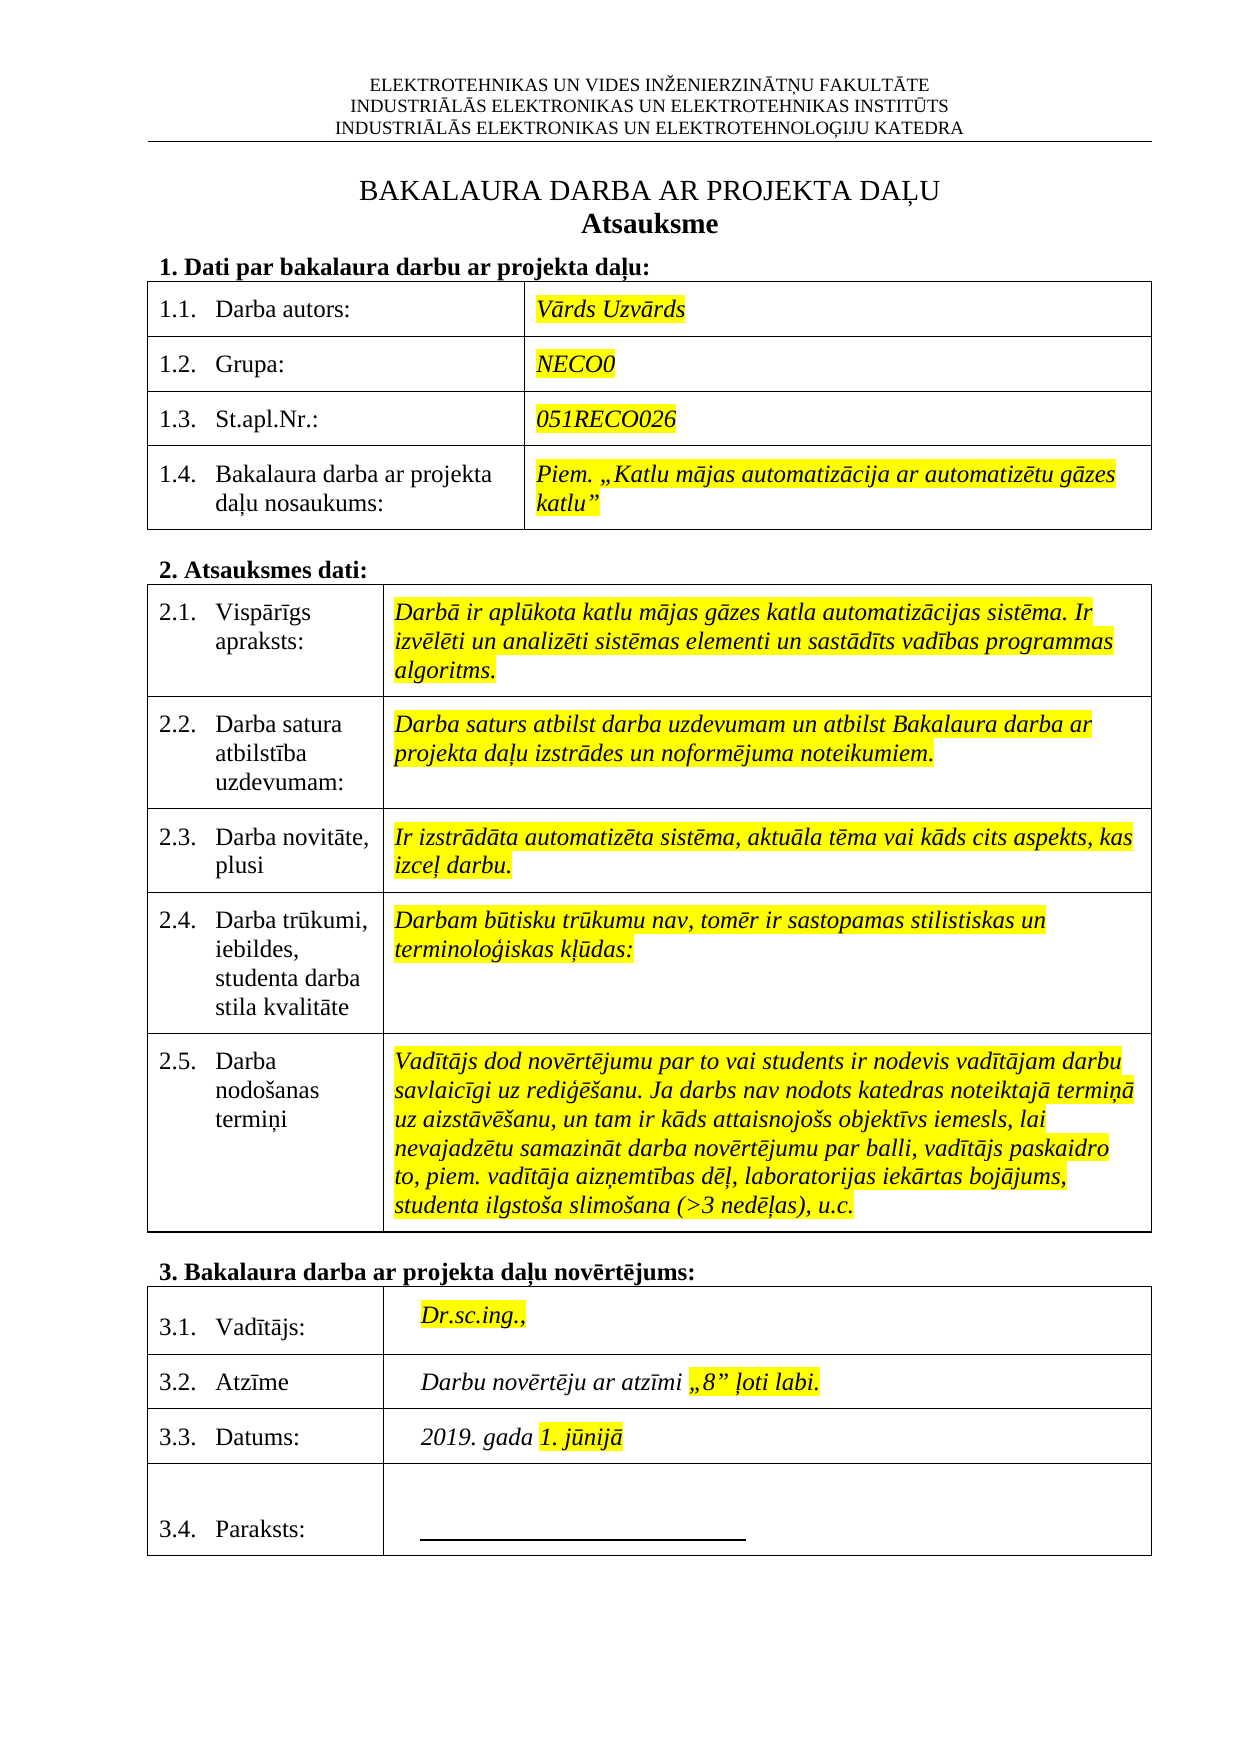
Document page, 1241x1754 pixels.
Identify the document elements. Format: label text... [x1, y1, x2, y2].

table_header 1. Dati par bakalaura darbu ar projekta daļu: [148, 252, 1152, 281]
table_cell 2.2. Darba satura atbilstība uzdevumam: [148, 697, 383, 808]
text Atsauksme [148, 206, 1152, 240]
table_cell Ir izstrādāta automatizēta sistēma, aktuāla tēma vai kāds cits aspekts, kas izceļ darbu. [384, 809, 1151, 892]
table_cell 1.4. Bakalaura darba ar projekta daļu nosaukums: [148, 446, 524, 529]
table_cell Vārds Uzvārds [525, 282, 1151, 336]
table_cell 2.4. Darba trūkumi, iebildes, studenta darba stila kvalitāte [148, 893, 383, 1033]
table_cell [384, 1464, 1151, 1555]
table_cell 2.3. Darba novitāte, plusi [148, 809, 383, 892]
table_cell 3.1. Vadītājs: [148, 1287, 383, 1353]
table_cell 2.1. Vispārīgs apraksts: [148, 585, 383, 696]
table_cell 2019. gada 1. jūnijā [384, 1409, 1151, 1463]
table_cell NECO0 [525, 337, 1151, 391]
table_cell Vadītājs dod novērtējumu par to vai students ir nodevis vadītājam darbu savlaicīgi uz rediģēšanu. Ja darbs nav nodots katedras noteiktajā termiņā uz aizstāvēšanu, un tam ir kāds attaisnojošs objektīvs iemesls, lai nevajadzētu samazināt darba novērtējumu par balli, vadītājs paskaidro to, piem. vadītāja aizņemtības dēļ, laboratorijas iekārtas bojājums, studenta ilgstoša slimošana (>3 nedēļas), u.c. [384, 1034, 1151, 1231]
table_cell Darbā ir aplūkota katlu mājas gāzes katla automatizācijas sistēma. Ir izvēlēti un analizēti sistēmas elementi un sastādīts vadības programmas algoritms. [384, 585, 1151, 696]
table_cell Dr.sc.ing., [384, 1287, 1151, 1353]
table_cell Darbam būtisku trūkumu nav, tomēr ir sastopamas stilistiskas un terminoloģiskas kļūdas: [384, 893, 1151, 1033]
table_cell 3. Bakalaura darba ar projekta daļu novērtējums: [148, 1233, 1152, 1286]
table_cell 2. Atsauksmes dati: [148, 530, 1152, 584]
table_cell Piem. „Katlu mājas automatizācija ar automatizētu gāzes katlu” [525, 446, 1151, 529]
table_cell 3.3. Datums: [148, 1409, 383, 1463]
table_cell Darba saturs atbilst darba uzdevumam un atbilst Bakalaura darba ar projekta daļu izstrādes un noformējuma noteikumiem. [384, 697, 1151, 808]
table_cell 3.2. Atzīme [148, 1355, 383, 1408]
table_cell 2.5. Darba nodošanas termiņi [148, 1034, 383, 1231]
table_cell Darbu novērtēju ar atzīmi „8” ļoti labi. [384, 1355, 1151, 1408]
table_cell 3.4. Paraksts: [148, 1464, 383, 1555]
table_cell 1.3. St.apl.Nr.: [148, 392, 524, 445]
table_cell 1.1. Darba autors: [148, 282, 524, 336]
subtitle BAKALAURA DARBA AR PROJEKTA DAĻU [148, 173, 1152, 206]
table_cell 051RECO026 [525, 392, 1151, 445]
table_cell 1.2. Grupa: [148, 337, 524, 391]
